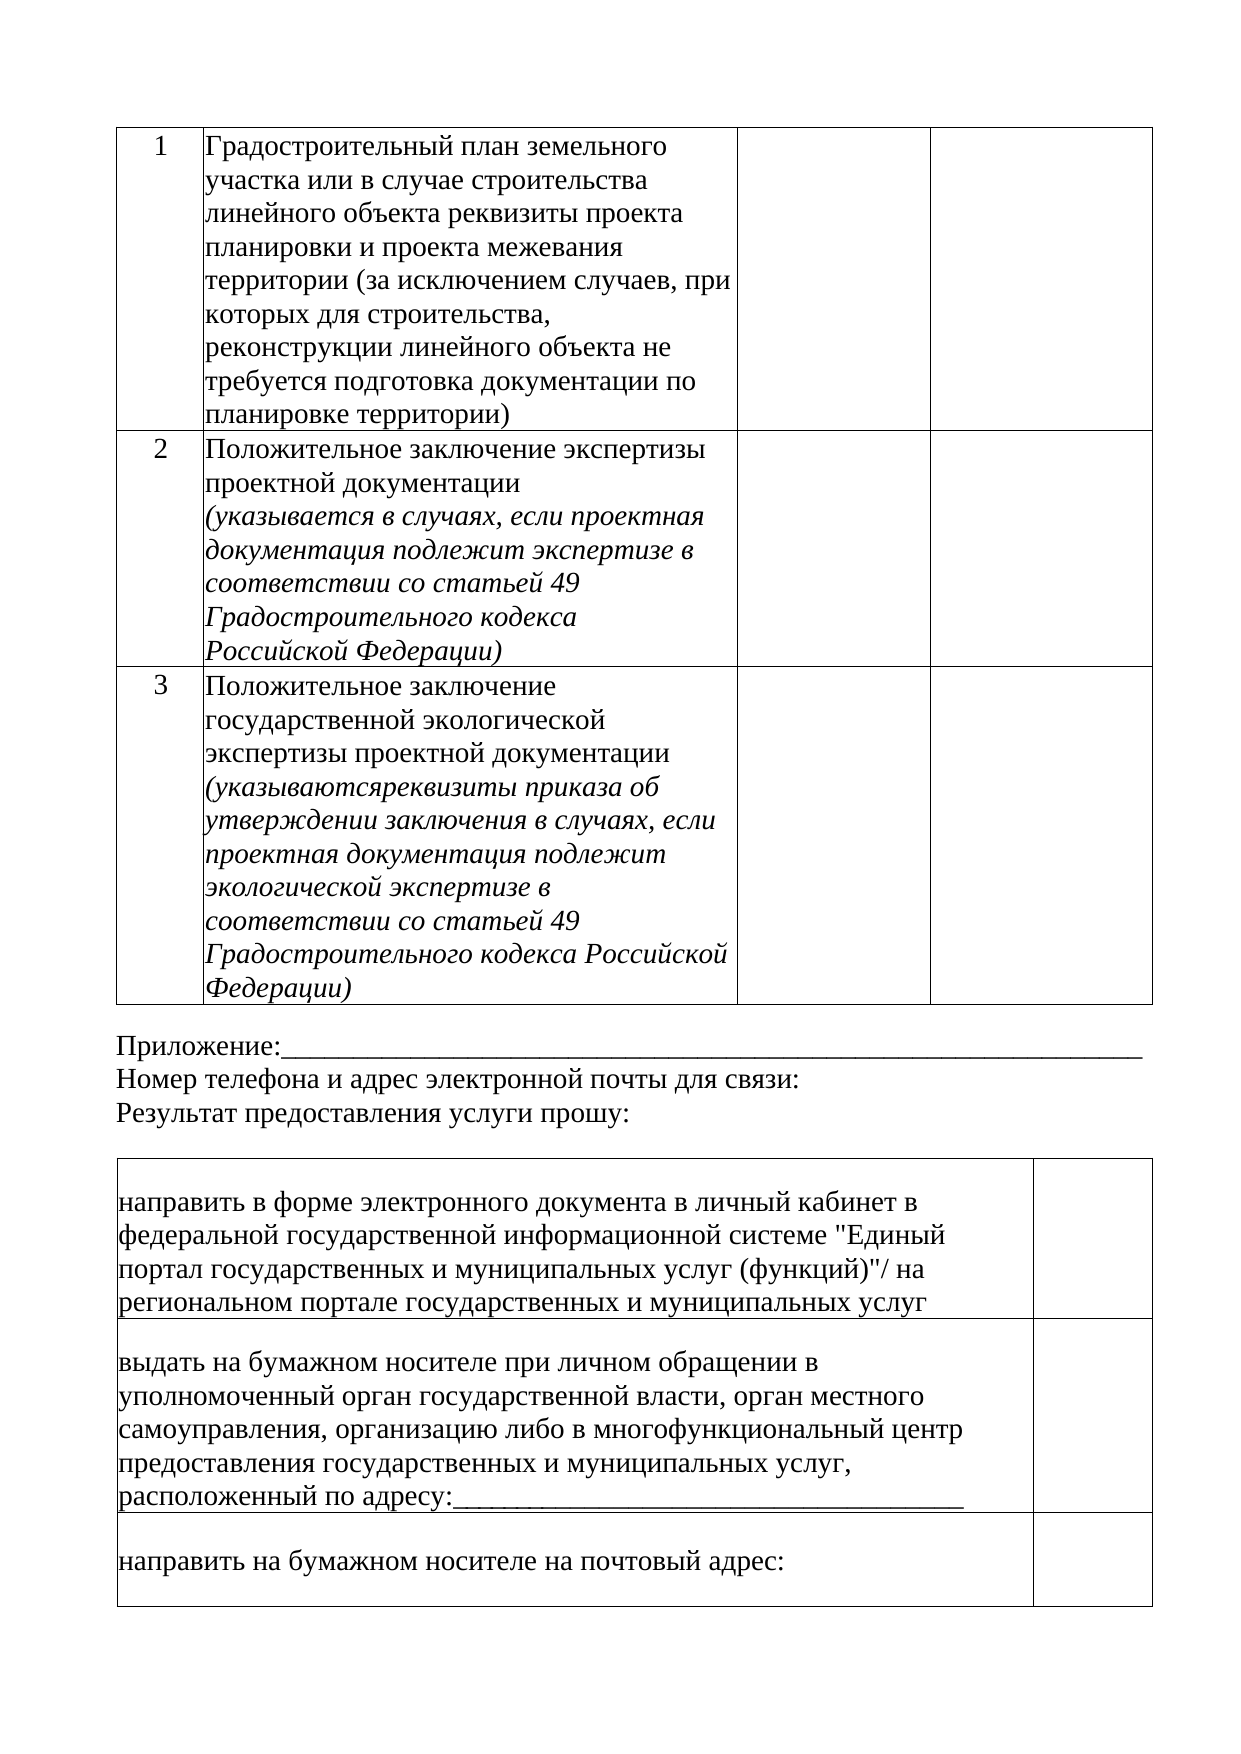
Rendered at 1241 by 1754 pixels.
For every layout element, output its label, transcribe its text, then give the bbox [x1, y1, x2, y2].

table_header [931, 128, 1152, 430]
table_cell 2 [117, 431, 203, 666]
table_header [738, 128, 930, 430]
table_cell [738, 667, 930, 1004]
table_header Градостроительный план земельного участка или в случае строительства линейного объекта реквизиты проекта планировки и проекта межевания территории (за исключением случаев, при которых для строительства, реконструкции линейного объекта не требуется подготовка документации по планировке территории) [204, 128, 737, 430]
table_cell [1034, 1319, 1152, 1512]
table_cell выдать на бумажном носителе при личном обращении в уполномоченный орган государственной власти, орган местного самоуправления, организацию либо в многофункциональный центр предоставления государственных и муниципальных услуг, расположенный по адресу: [118, 1319, 1033, 1512]
table_header [1034, 1159, 1152, 1318]
table_header 1 [117, 128, 203, 430]
table_cell [931, 431, 1152, 666]
text Результат предоставления услуги прошу: [116, 1095, 1154, 1128]
table_cell Положительное заключение экспертизы проектной документации (указывается в случаях, если проектная документация подлежит экспертизе в соответствии со статьей 49 Градостроительного кодекса Российской Федерации) [204, 431, 737, 666]
table_cell [738, 431, 930, 666]
table_cell Положительное заключение государственной экологической экспертизы проектной документации (указываютсяреквизиты приказа об утверждении заключения в случаях, если проектная документация подлежит экологической экспертизе в соответствии со статьей 49 Градостроительного кодекса Российской Федерации) [204, 667, 737, 1004]
table_header направить в форме электронного документа в личный кабинет в федеральной государственной информационной системе "Единый портал государственных и муниципальных услуг (функций)"/ на региональном портале государственных и муниципальных услуг [118, 1159, 1033, 1318]
table_cell [1034, 1513, 1152, 1606]
table_cell 3 [117, 667, 203, 1004]
table_cell [931, 667, 1152, 1004]
text Номер телефона и адрес электронной почты для связи: [116, 1061, 1154, 1095]
text Приложение: [116, 1028, 1154, 1061]
table_cell направить на бумажном носителе на почтовый адрес: [118, 1513, 1033, 1606]
